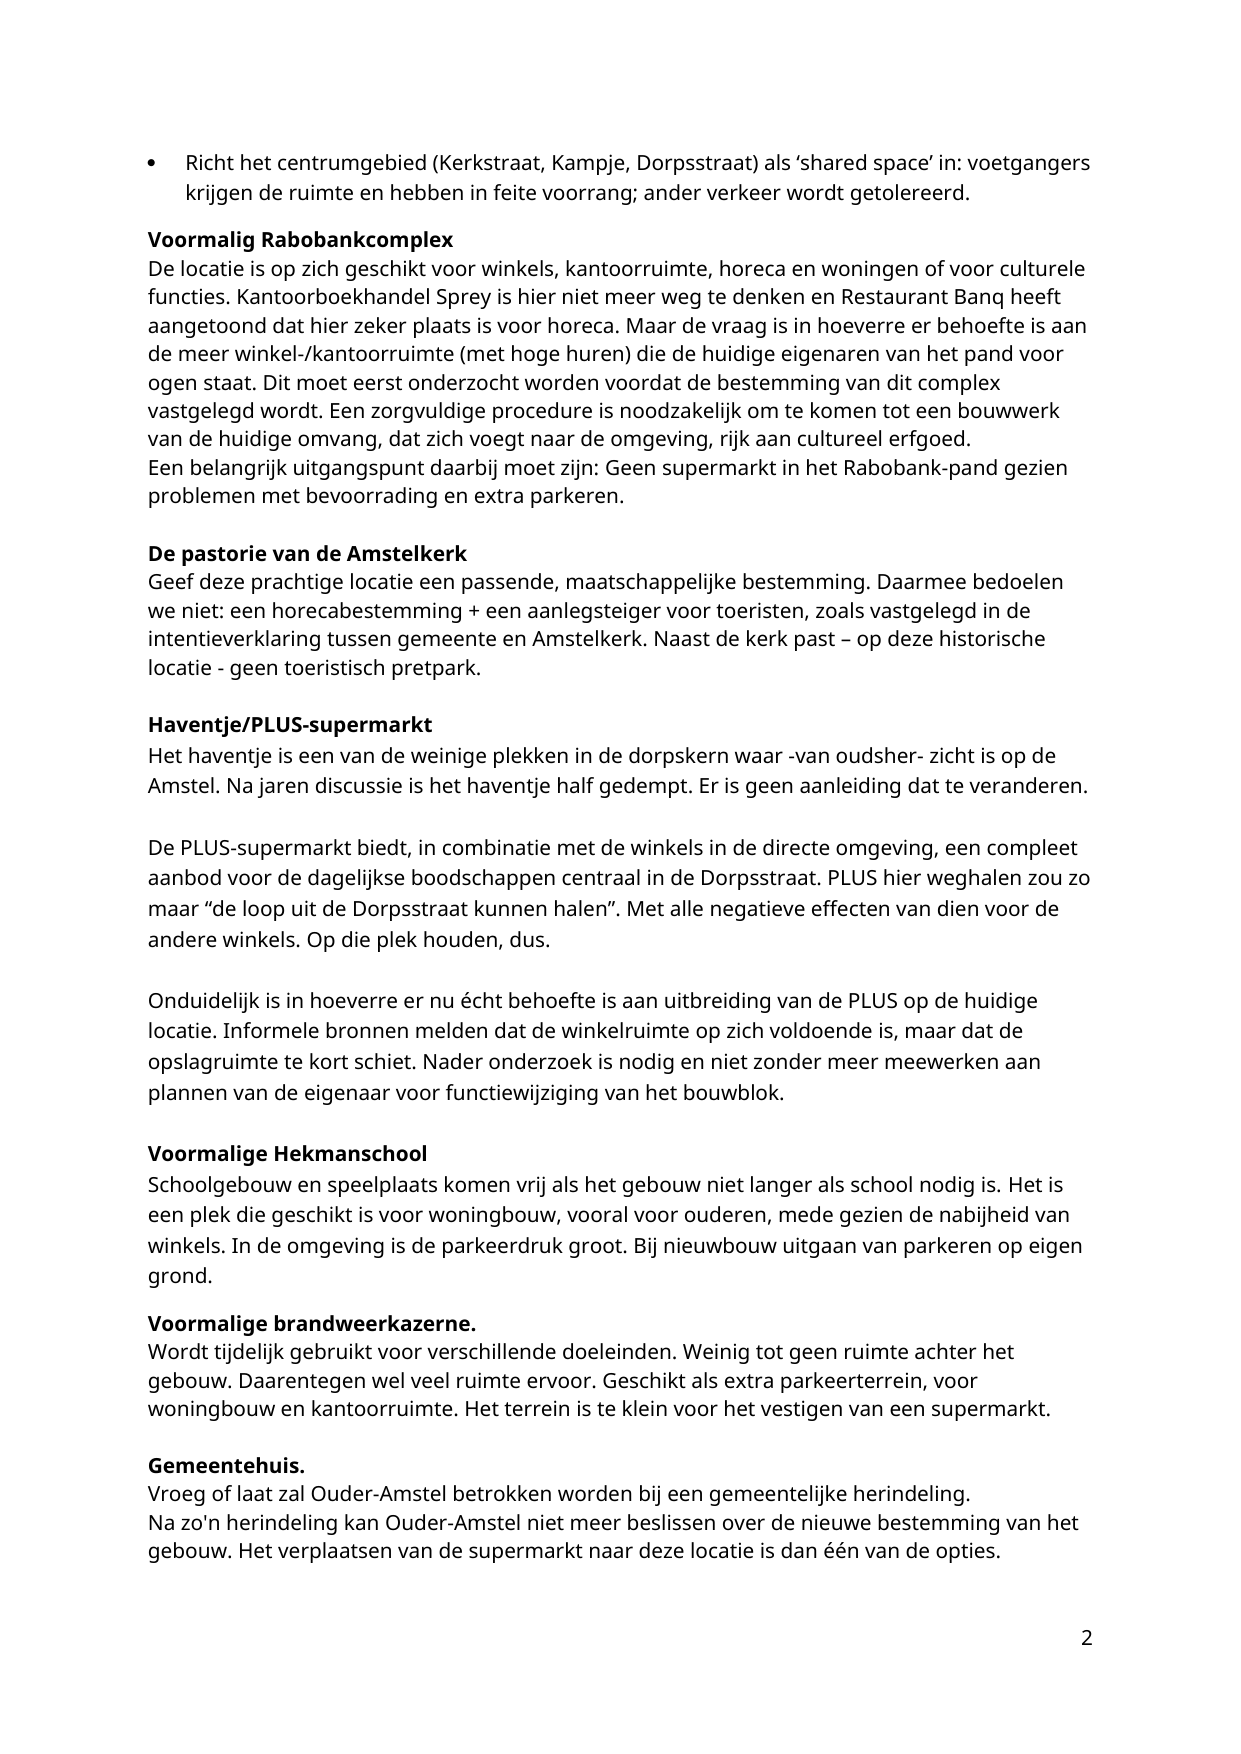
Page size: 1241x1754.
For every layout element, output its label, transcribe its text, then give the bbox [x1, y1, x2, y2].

text Vroeg of laat zal Ouder-Amstel betrokken worden bij een gemeentelijke herindeling. [148, 1479, 1093, 1508]
text Haventje/PLUS-supermarkt Het haventje is een van de weinige plekken in de dorpskern waar -van oudsher- zicht is op de Amstel. Na jaren discussie is het haventje half gedempt. Er is geen aanleiding dat te veranderen. De PLUS-supermarkt biedt, in combinatie met de winkels in de directe omgeving, een compleet aanbod voor de dagelijkse boodschappen centraal in de Dorpsstraat. PLUS hier weghalen zou zo maar “de loop uit de Dorpsstraat kunnen halen”. Met alle negatieve effecten van dien voor de andere winkels. Op die plek houden, dus. Onduidelijk is in hoeverre er nu écht behoefte is aan uitbreiding van de PLUS op de huidige locatie. Informele bronnen melden dat de winkelruimte op zich voldoende is, maar dat de opslagruimte te kort schiet. Nader onderzoek is nodig en niet zonder meer meewerken aan plannen van de eigenaar voor functiewijziging van het bouwblok. Voormalige Hekmanschool Schoolgebouw en speelplaats komen vrij als het gebouw niet langer als school nodig is. Het is een plek die geschikt is voor woningbouw, vooral voor ouderen, mede gezien de nabijheid van winkels. In de omgeving is de parkeerdruk groot. Bij nieuwbouw uitgaan van parkeren op eigen grond. [148, 710, 1093, 1290]
text Voormalig Rabobankcomplex De locatie is op zich geschikt voor winkels, kantoorruimte, horeca en woningen of voor culturele functies. Kantoorboekhandel Sprey is hier niet meer weg te denken en Restaurant Banq heeft aangetoond dat hier zeker plaats is voor horeca. Maar de vraag is in hoeverre er behoefte is aan de meer winkel-/kantoorruimte (met hoge huren) die de huidige eigenaren van het pand voor ogen staat. Dit moet eerst onderzocht worden voordat de bestemming van dit complex vastgelegd wordt. Een zorgvuldige procedure is noodzakelijk om te komen tot een bouwwerk van de huidige omvang, dat zich voegt naar de omgeving, rijk aan cultureel erfgoed. [148, 226, 1093, 453]
text De pastorie van de Amstelkerk Geef deze prachtige locatie een passende, maatschappelijke bestemming. Daarmee bedoelen we niet: een horecabestemming + een aanlegsteiger voor toeristen, zoals vastgelegd in de intentieverklaring tussen gemeente en Amstelkerk. Naast de kerk past – op deze historische locatie - geen toeristisch pretpark. [148, 539, 1093, 681]
text Een belangrijk uitgangspunt daarbij moet zijn: Geen supermarkt in het Rabobank-pand gezien problemen met bevoorrading en extra parkeren. [148, 453, 1093, 510]
text Gemeentehuis. [148, 1451, 1093, 1479]
text Voormalige brandweerkazerne. [148, 1309, 1093, 1337]
text Na zo'n herindeling kan Ouder-Amstel niet meer beslissen over de nieuwe bestemming van het gebouw. Het verplaatsen van de supermarkt naar deze locatie is dan één van de opties. [148, 1508, 1093, 1565]
text Wordt tijdelijk gebruikt voor verschillende doeleinden. Weinig tot geen ruimte achter het gebouw. Daarentegen wel veel ruimte ervoor. Geschikt als extra parkeerterrein, voor woningbouw en kantoorruimte. Het terrein is te klein voor het vestigen van een supermarkt. [148, 1337, 1093, 1423]
list Richt het centrumgebied (Kerkstraat, Kampje, Dorpsstraat) als ‘shared space’ in: voetgangers krijgen de ruimte en hebben in feite voorrang; ander verkeer wordt getolereerd. [148, 148, 1093, 207]
